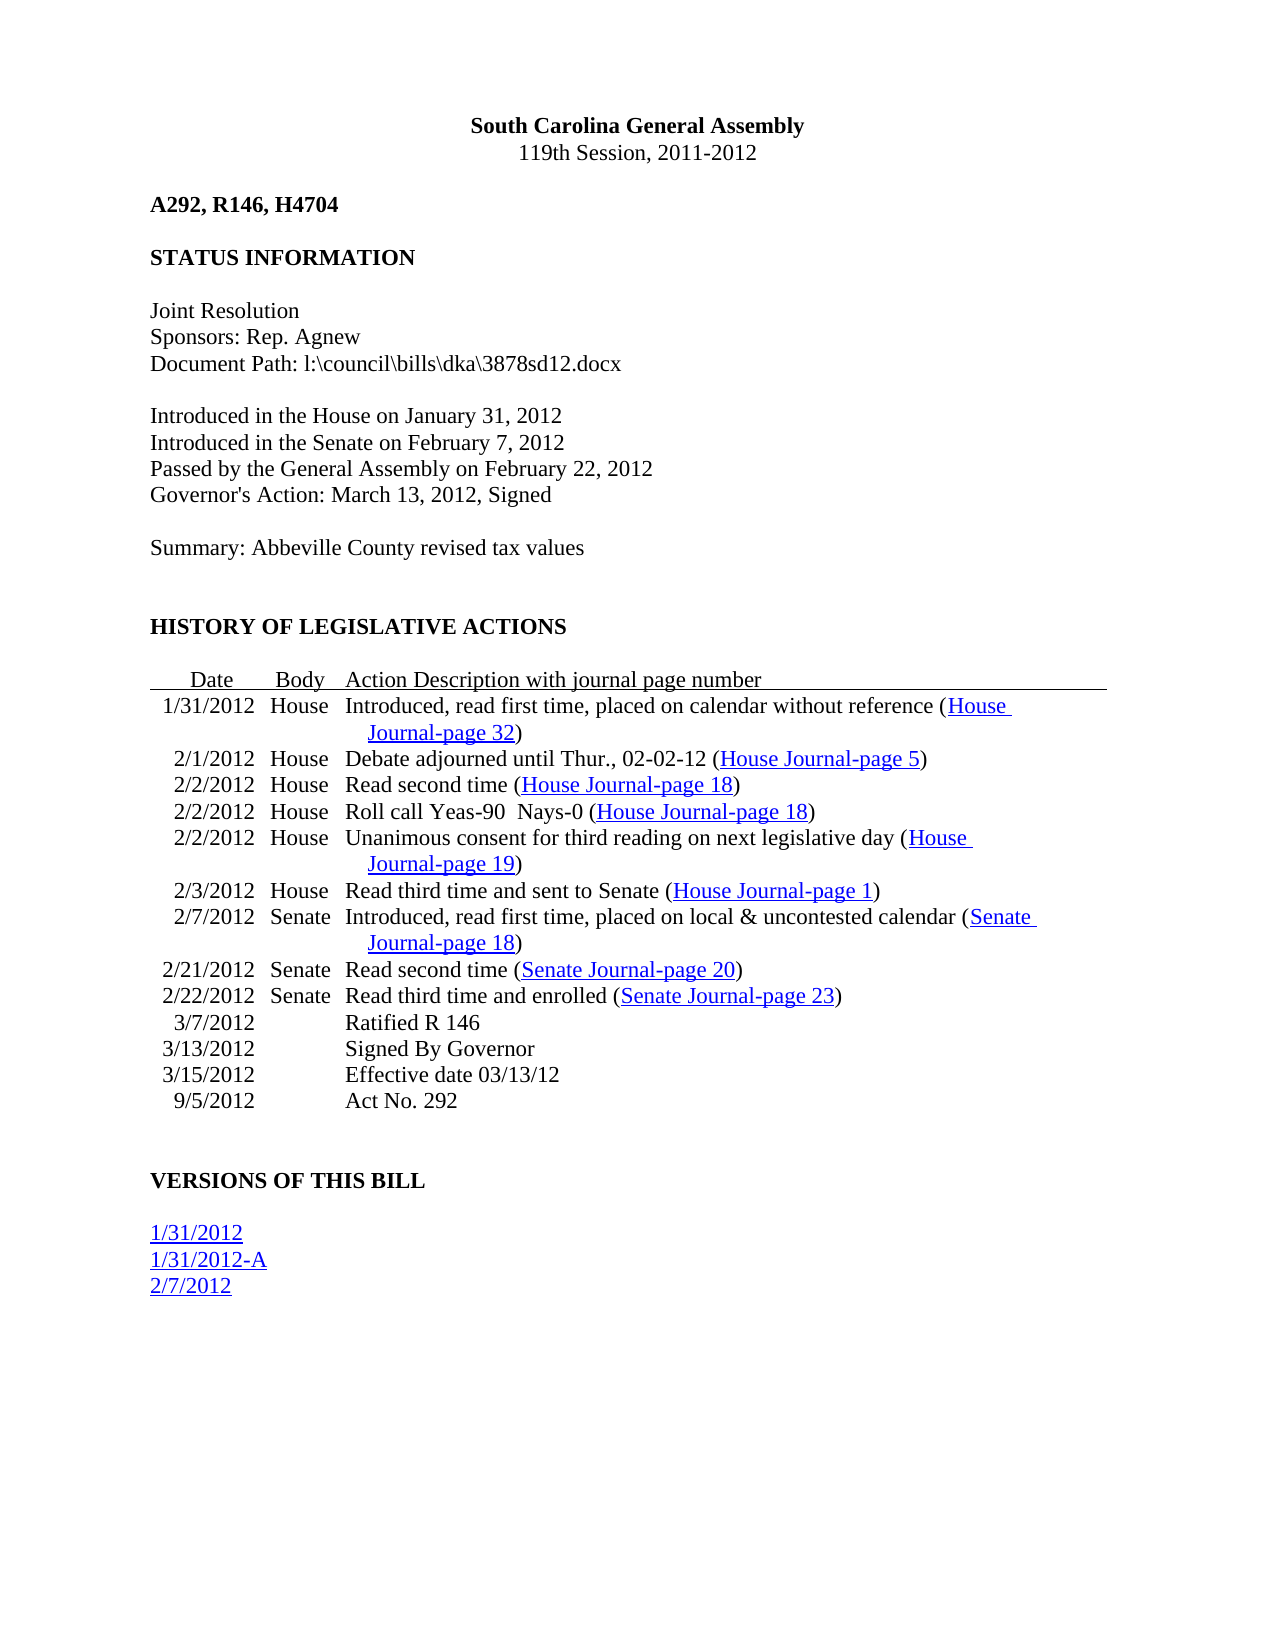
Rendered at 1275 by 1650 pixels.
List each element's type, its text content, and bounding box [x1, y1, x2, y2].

text 3/15/2012 Effective date 03/13/12 [150, 1061, 1125, 1088]
text 1/31/2012-A [150, 1246, 1125, 1272]
text HISTORY OF LEGISLATIVE ACTIONS [150, 613, 1125, 639]
text 2/1/2012 House Debate adjourned until Thur., 02-02-12 (House Journal-page 5) [150, 745, 1125, 771]
text STATUS INFORMATION [150, 244, 1125, 271]
text A292, R146, H4704 [150, 192, 1125, 218]
text Passed by the General Assembly on February 22, 2012 [150, 455, 1125, 481]
text 2/2/2012 House Unanimous consent for third reading on next legislative day (House Journal-page 19) [150, 824, 1125, 877]
text VERSIONS OF THIS BILL [150, 1167, 1125, 1193]
text 2/7/2012 [150, 1272, 1125, 1298]
text Joint Resolution [150, 297, 1125, 323]
text Sponsors: Rep. Agnew [150, 323, 1125, 350]
text 1/31/2012 [150, 1219, 1125, 1246]
text Document Path: l:\council\bills\dka\3878sd12.docx [150, 350, 1125, 376]
text 2/3/2012 House Read third time and sent to Senate (House Journal-page 1) [150, 877, 1125, 903]
text Summary: Abbeville County revised tax values [150, 534, 1125, 561]
text Date Body Action Description with journal page number [150, 666, 1125, 692]
text South Carolina General Assembly [150, 112, 1125, 139]
text 9/5/2012 Act No. 292 [150, 1088, 1125, 1114]
text Introduced in the Senate on February 7, 2012 [150, 429, 1125, 455]
text 3/13/2012 Signed By Governor [150, 1035, 1125, 1061]
text Introduced in the House on January 31, 2012 [150, 402, 1125, 429]
text 2/22/2012 Senate Read third time and enrolled (Senate Journal-page 23) [150, 982, 1125, 1008]
text 2/7/2012 Senate Introduced, read first time, placed on local & uncontested calendar (Senate Journal-page 18) [150, 903, 1125, 956]
text 2/2/2012 House Roll call Yeas-90 Nays-0 (House Journal-page 18) [150, 798, 1125, 824]
text 2/21/2012 Senate Read second time (Senate Journal-page 20) [150, 956, 1125, 982]
text 3/7/2012 Ratified R 146 [150, 1008, 1125, 1035]
text 2/2/2012 House Read second time (House Journal-page 18) [150, 771, 1125, 798]
text Governor's Action: March 13, 2012, Signed [150, 481, 1125, 508]
text 119th Session, 2011-2012 [150, 139, 1125, 165]
text 1/31/2012 House Introduced, read first time, placed on calendar without reference (House Journal-page 32) [150, 692, 1125, 745]
